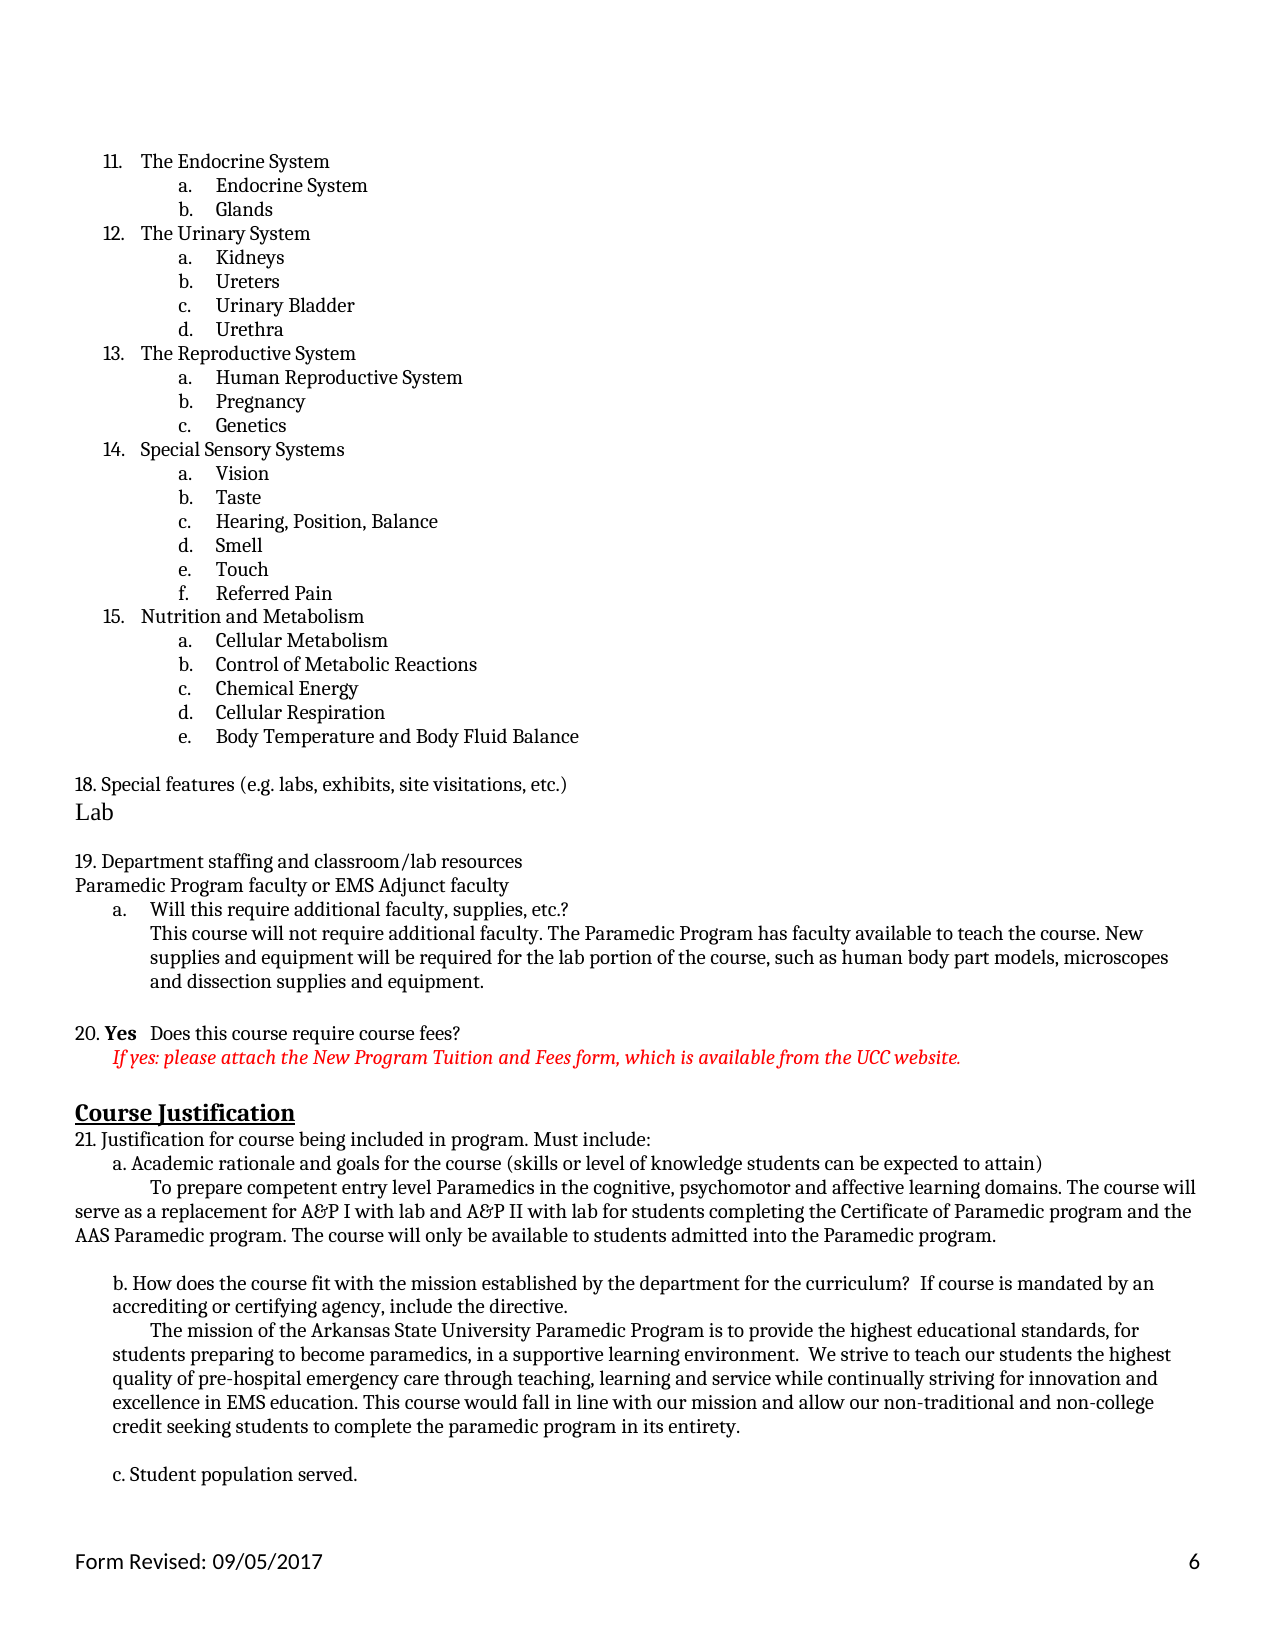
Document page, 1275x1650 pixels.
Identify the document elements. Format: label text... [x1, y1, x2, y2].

text a. Academic rationale and goals for the course (skills or level of knowledge students can be expected to attain) [75, 1151, 1200, 1175]
list Will this require additional faculty, supplies, etc.? [112, 897, 1200, 921]
text Paramedic Program faculty or EMS Adjunct faculty [75, 873, 1200, 897]
text 18. Special features (e.g. labs, exhibits, site visitations, etc.) [75, 773, 1200, 797]
text b. How does the course fit with the mission established by the department for the curriculum? If course is mandated by an accrediting or certifying agency, include the directive. [112, 1271, 1200, 1319]
text 19. Department staffing and classroom/lab resources [75, 849, 1200, 873]
text Course Justification [75, 1099, 1200, 1127]
text 20. Does this course require course fees? [75, 1022, 1200, 1046]
text If yes: please attach the New Program Tuition and Fees form, which is available from the UCC website. [75, 1046, 1200, 1070]
text 21. Justification for course being included in program. Must include: [75, 1127, 1200, 1151]
text c. Student population served. [112, 1463, 1200, 1487]
